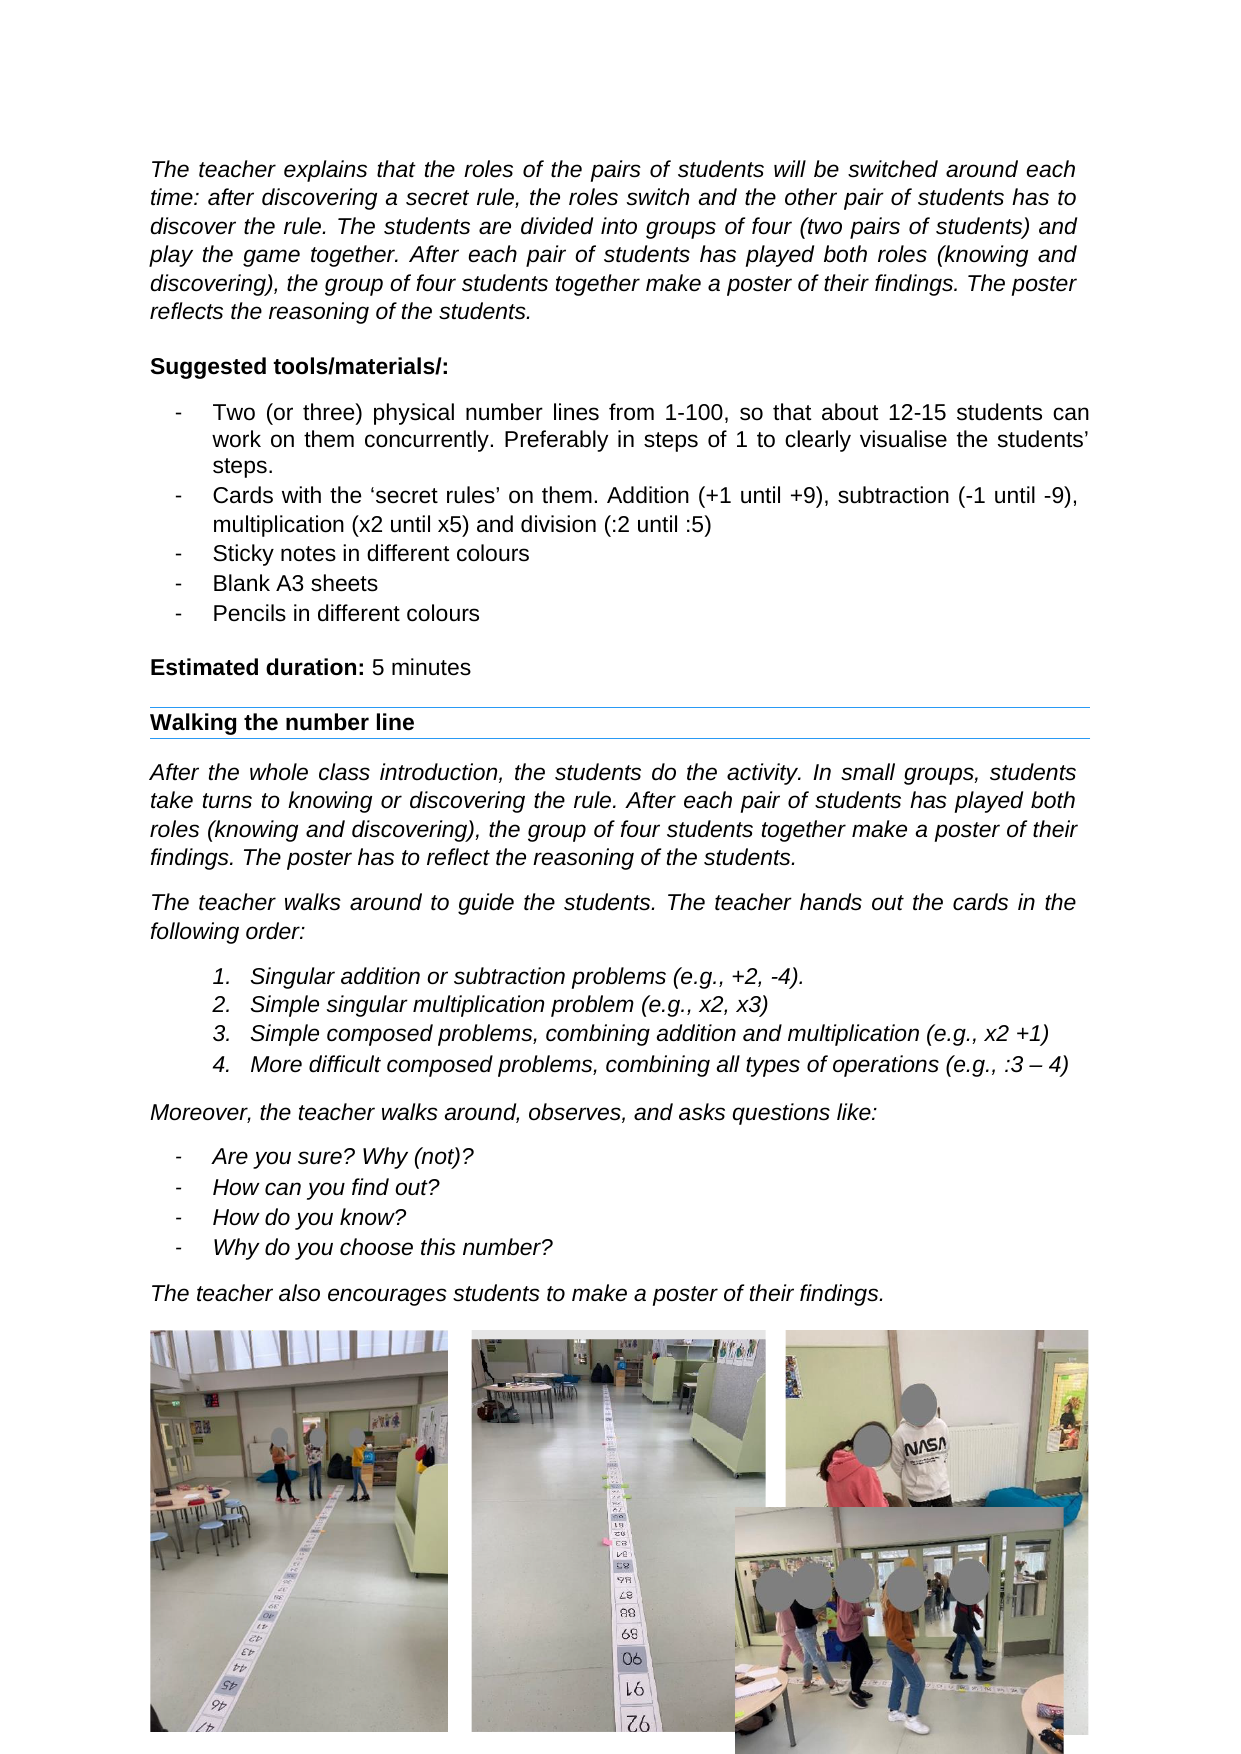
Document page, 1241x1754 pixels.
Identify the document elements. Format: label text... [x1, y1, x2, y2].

list How do you know? [175, 1203, 1090, 1231]
list Singular addition or subtraction problems (e.g., +2, -4). [212, 963, 1090, 989]
list Two (or three) physical number lines from 1-100, so that about 12-15 students can work on them concurrently. Preferably in steps of 1 to clearly visualise the students’ steps. [175, 398, 1090, 479]
picture [471, 1330, 1089, 1754]
text The teacher also encourages students to make a poster of their findings. [150, 1280, 1090, 1306]
list Blank A3 sheets [175, 569, 1090, 597]
list Simple singular multiplication problem (e.g., x2, x3) [212, 991, 1090, 1018]
text The teacher explains that the roles of the pairs of students will be switched around each time: after discovering a secret rule, the roles switch and the other pair of students has to discover the rule. The students are divided into groups of four (two pairs of students) and play the game together. After each pair of students has played both roles (knowing and discovering), the group of four students together make a poster of their findings. The poster reflects the reasoning of the students. [150, 156, 1080, 324]
list Simple composed problems, combining addition and multiplication (e.g., x2 +1) [212, 1020, 1090, 1046]
list Are you sure? Why (not)? [175, 1142, 1090, 1170]
list Sticky notes in different colours [175, 539, 1090, 567]
list Cards with the ‘secret rules’ on them. Addition (+1 until +9), subtraction (-1 until -9), multiplication (x2 until x5) and division (:2 until :5) [175, 481, 1080, 537]
text Moreover, the teacher walks around, observes, and asks questions like: [150, 1098, 1080, 1125]
text Estimated duration: 5 minutes [150, 654, 1090, 680]
list Pencils in different colours [175, 599, 1090, 628]
text Walking the number line [150, 708, 1090, 738]
text After the whole class introduction, the students do the activity. In small groups, students take turns to knowing or discovering the rule. After each pair of students has played both roles (knowing and discovering), the group of four students together make a poster of their findings. The poster has to reflect the reasoning of the students. [150, 759, 1080, 871]
text The teacher walks around to guide the students. The teacher hands out the cards in the following order: [150, 889, 1080, 944]
text Suggested tools/materials/: [150, 353, 1090, 379]
picture [150, 1330, 448, 1732]
list How can you find out? [175, 1173, 1090, 1201]
list Why do you choose this number? [175, 1233, 1090, 1261]
list More difficult composed problems, combining all types of operations (e.g., :3 – 4) [175, 1051, 1080, 1077]
